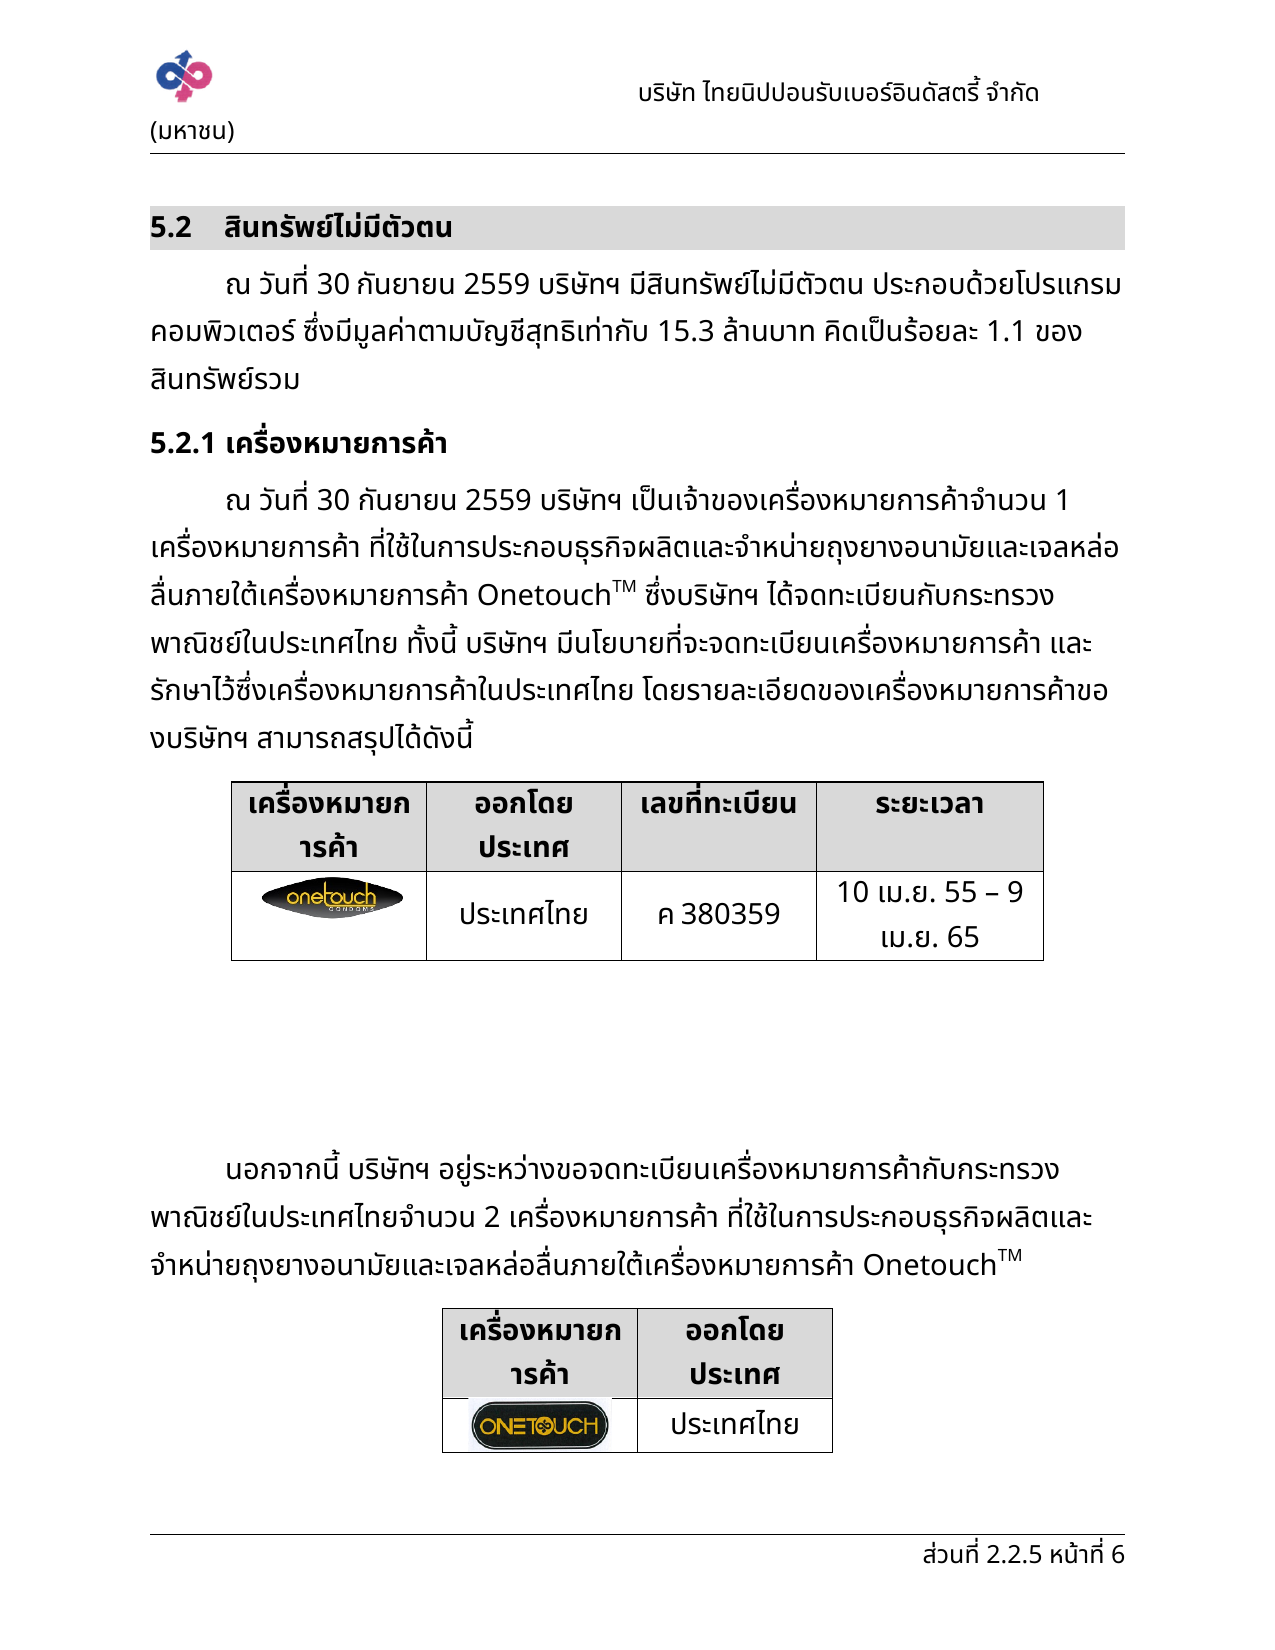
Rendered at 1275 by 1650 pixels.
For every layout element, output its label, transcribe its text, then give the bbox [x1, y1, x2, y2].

text นอกจากนี้ บริษัทฯ อยู่ระหว่างขอจดทะเบียนเครื่องหมายการค้ากับกระทรวงพาณิชย์ในประเทศไทยจำนวน 2 เครื่องหมายการค้า ที่ใช้ในการประกอบธุรกิจผลิตและจำหน่ายถุงยางอนามัยและเจลหล่อลื่นภายใต้เครื่องหมายการค้า OnetouchTM [150, 1149, 1125, 1288]
subtitle เครื่องหมายการค้า [150, 422, 1125, 467]
picture [468, 1398, 612, 1452]
text ณ วันที่ 30 กันยายน 2559 บริษัทฯ เป็นเจ้าของเครื่องหมายการค้าจำนวน 1 เครื่องหมายการค้า ที่ใช้ในการประกอบธุรกิจผลิตและจำหน่ายถุงยางอนามัยและเจลหล่อลื่นภายใต้เครื่องหมายการค้า OnetouchTM ซึ่งบริษัทฯ ได้จดทะเบียนกับกระทรวงพาณิชย์ในประเทศไทย ทั้งนี้ บริษัทฯ มีนโยบายที่จะจดทะเบียนเครื่องหมายการค้า และรักษาไว้ซึ่งเครื่องหมายการค้าในประเทศไทย โดยรายละเอียดของเครื่องหมายการค้าของบริษัทฯ สามารถสรุปได้ดังนี้ [150, 479, 1125, 761]
picture [150, 45, 215, 105]
table_header ระยะเวลา [817, 783, 1043, 871]
text ณ วันที่ 30 กันยายน 2559 บริษัทฯ มีสินทรัพย์ไม่มีตัวตน ประกอบด้วยโปรแกรมคอมพิวเตอร์ ซึ่งมีมูลค่าตามบัญชีสุทธิเท่ากับ 15.3 ล้านบาท คิดเป็นร้อยละ 1.1 ของสินทรัพย์รวม [150, 263, 1125, 402]
picture [257, 871, 404, 923]
table_header เครื่องหมายการค้า [443, 1309, 637, 1397]
subtitle สินทรัพย์ไม่มีตัวตน [150, 206, 1125, 250]
table_header เครื่องหมายการค้า [232, 783, 426, 871]
table_header ออกโดยประเทศ [427, 783, 621, 871]
table_cell ประเทศไทย [638, 1399, 832, 1452]
table_cell [232, 872, 426, 960]
table_cell 10 เม.ย. 55 – 9 เม.ย. 65 [817, 872, 1043, 960]
table_header เลขที่ทะเบียน [622, 783, 816, 871]
table_cell [443, 1399, 468, 1452]
table_header ออกโดยประเทศ [638, 1309, 832, 1397]
table_cell ค380359 [622, 872, 816, 960]
table_cell [612, 1399, 637, 1452]
table_cell ประเทศไทย [427, 872, 621, 960]
